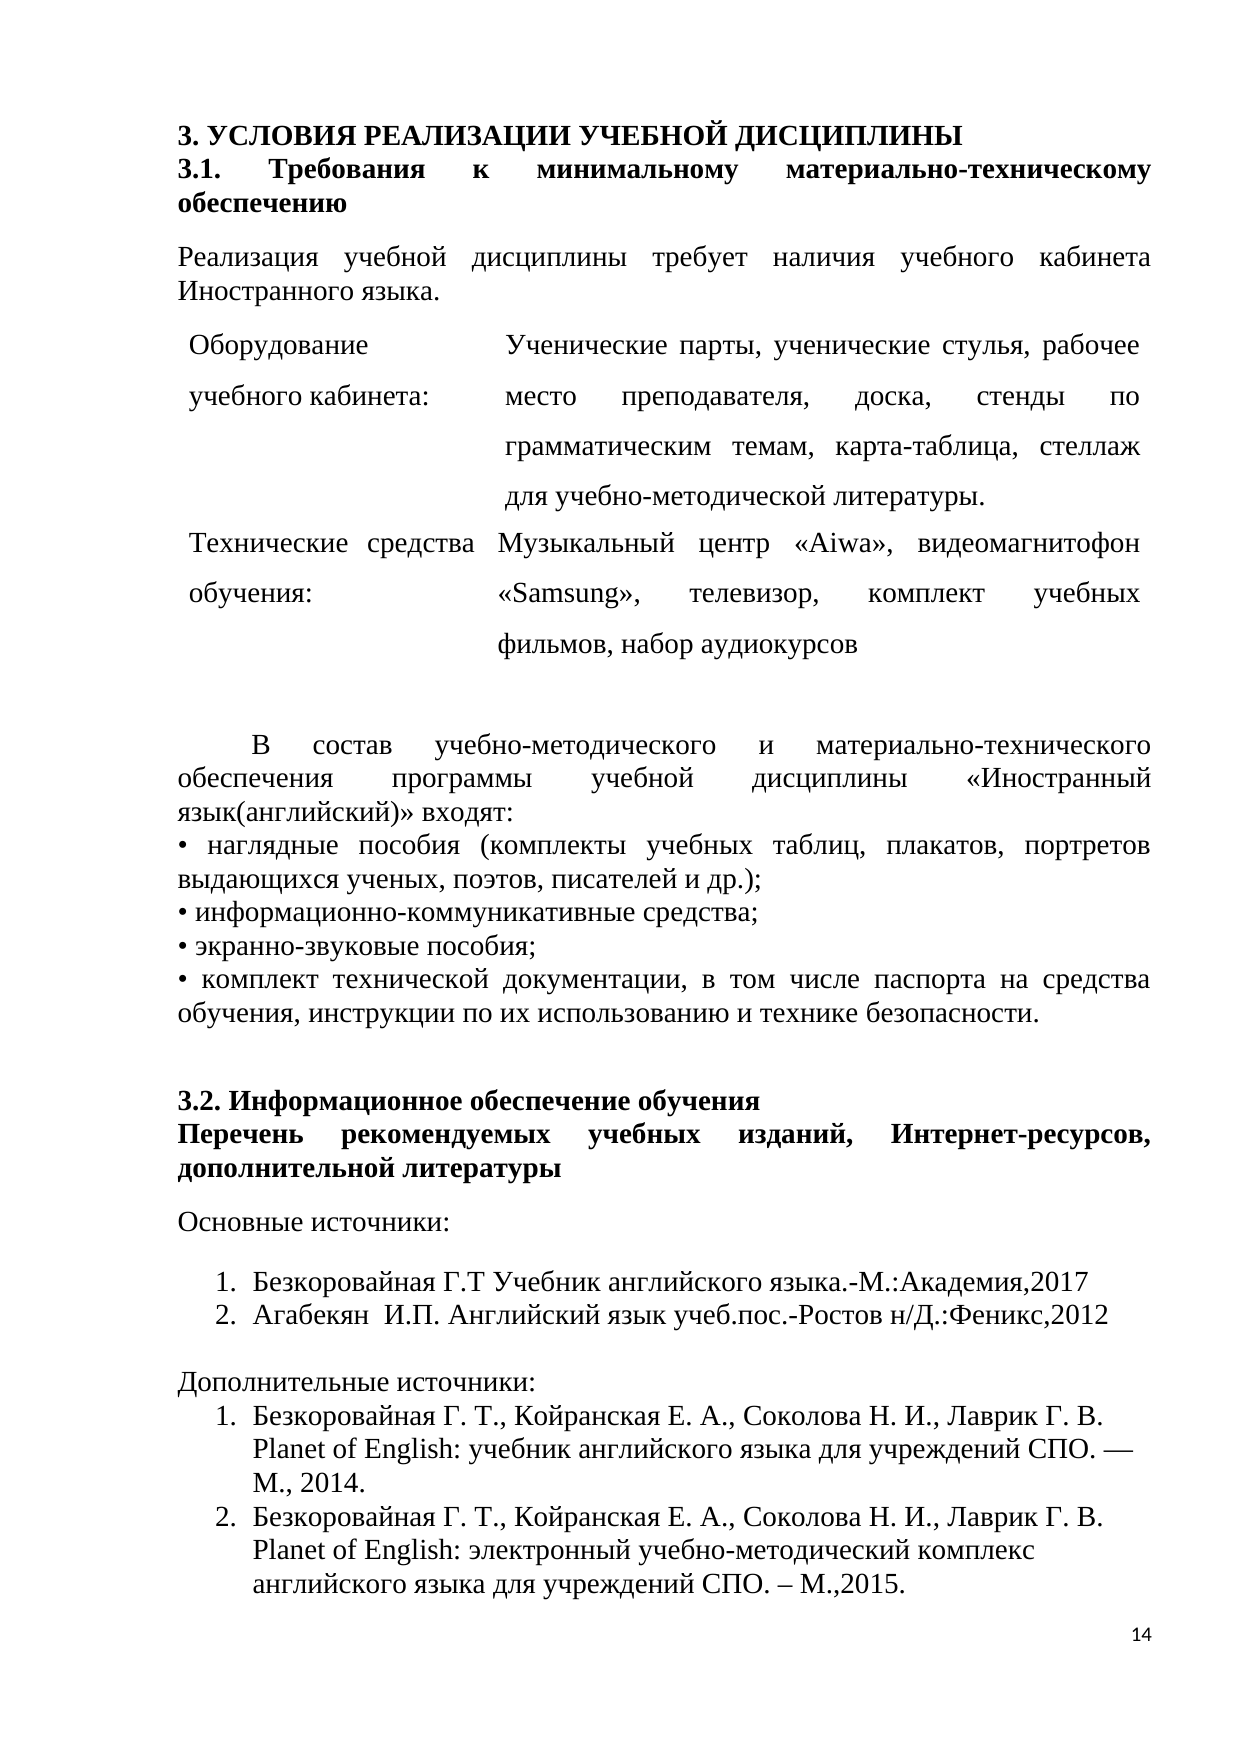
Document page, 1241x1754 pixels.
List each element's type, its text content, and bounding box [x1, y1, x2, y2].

subtitle 3. условия реализации УЧЕБНОЙ дисциплины [177, 118, 1152, 152]
list Безкоровайная Г. Т., Койранская Е. А., Соколова Н. И., Лаврик Г. В. Planet of English: электронный учебно-методический комплекс английского языка для учреждений СПО. – М.,2015. [215, 1499, 1152, 1599]
text В состав учебно-методического и материально-технического обеспечения программы учебной дисциплины «Иностранный язык(английский)» входят: [177, 727, 1152, 827]
list Безкоровайная Г.Т Учебник английского языка.-М.:Академия,2017 [215, 1264, 1152, 1297]
table_header Оборудование учебного кабинета: [177, 328, 486, 525]
table_cell Музыкальный центр «Aiwa», видеомагнитофон «Samsung», телевизор, комплект учебных фильмов, набор аудиокурсов [486, 525, 1152, 672]
subtitle 3.2. Информационное обеспечение обучения [177, 1083, 1152, 1117]
table_cell Технические средства обучения: [177, 525, 486, 672]
text • наглядные пособия (комплекты учебных таблиц, плакатов, портретов выдающихся ученых, поэтов, писателей и др.); [177, 827, 1152, 894]
text Основные источники: [177, 1204, 1152, 1238]
text Дополнительные источники: [177, 1364, 1147, 1398]
text • информационно-коммуникативные средства; [177, 894, 1152, 928]
table_header Ученические парты, ученические стулья, рабочее место преподавателя, доска, стенды по грамматическим темам, карта-таблица, стеллаж для учебно-методической литературы. [486, 328, 1152, 525]
text • экранно-звуковые пособия; [177, 928, 1152, 962]
text 3.1. Требования к минимальному материально-техническому обеспечению [177, 152, 1152, 219]
text Реализация учебной дисциплины требует наличия учебного кабинета Иностранного языка. [177, 239, 1152, 307]
list Агабекян И.П. Английский язык учеб.пос.-Ростов н/Д.:Феникс,2012 [215, 1297, 1152, 1331]
text Перечень рекомендуемых учебных изданий, Интернет-ресурсов, дополнительной литературы [177, 1117, 1152, 1184]
list Безкоровайная Г. Т., Койранская Е. А., Соколова Н. И., Лаврик Г. В. Planet of English: учебник английского языка для учреждений СПО. — М., 2014. [215, 1398, 1152, 1499]
text • комплект технической документации, в том числе паспорта на средства обучения, инструкции по их использованию и технике безопасности. [177, 962, 1152, 1029]
